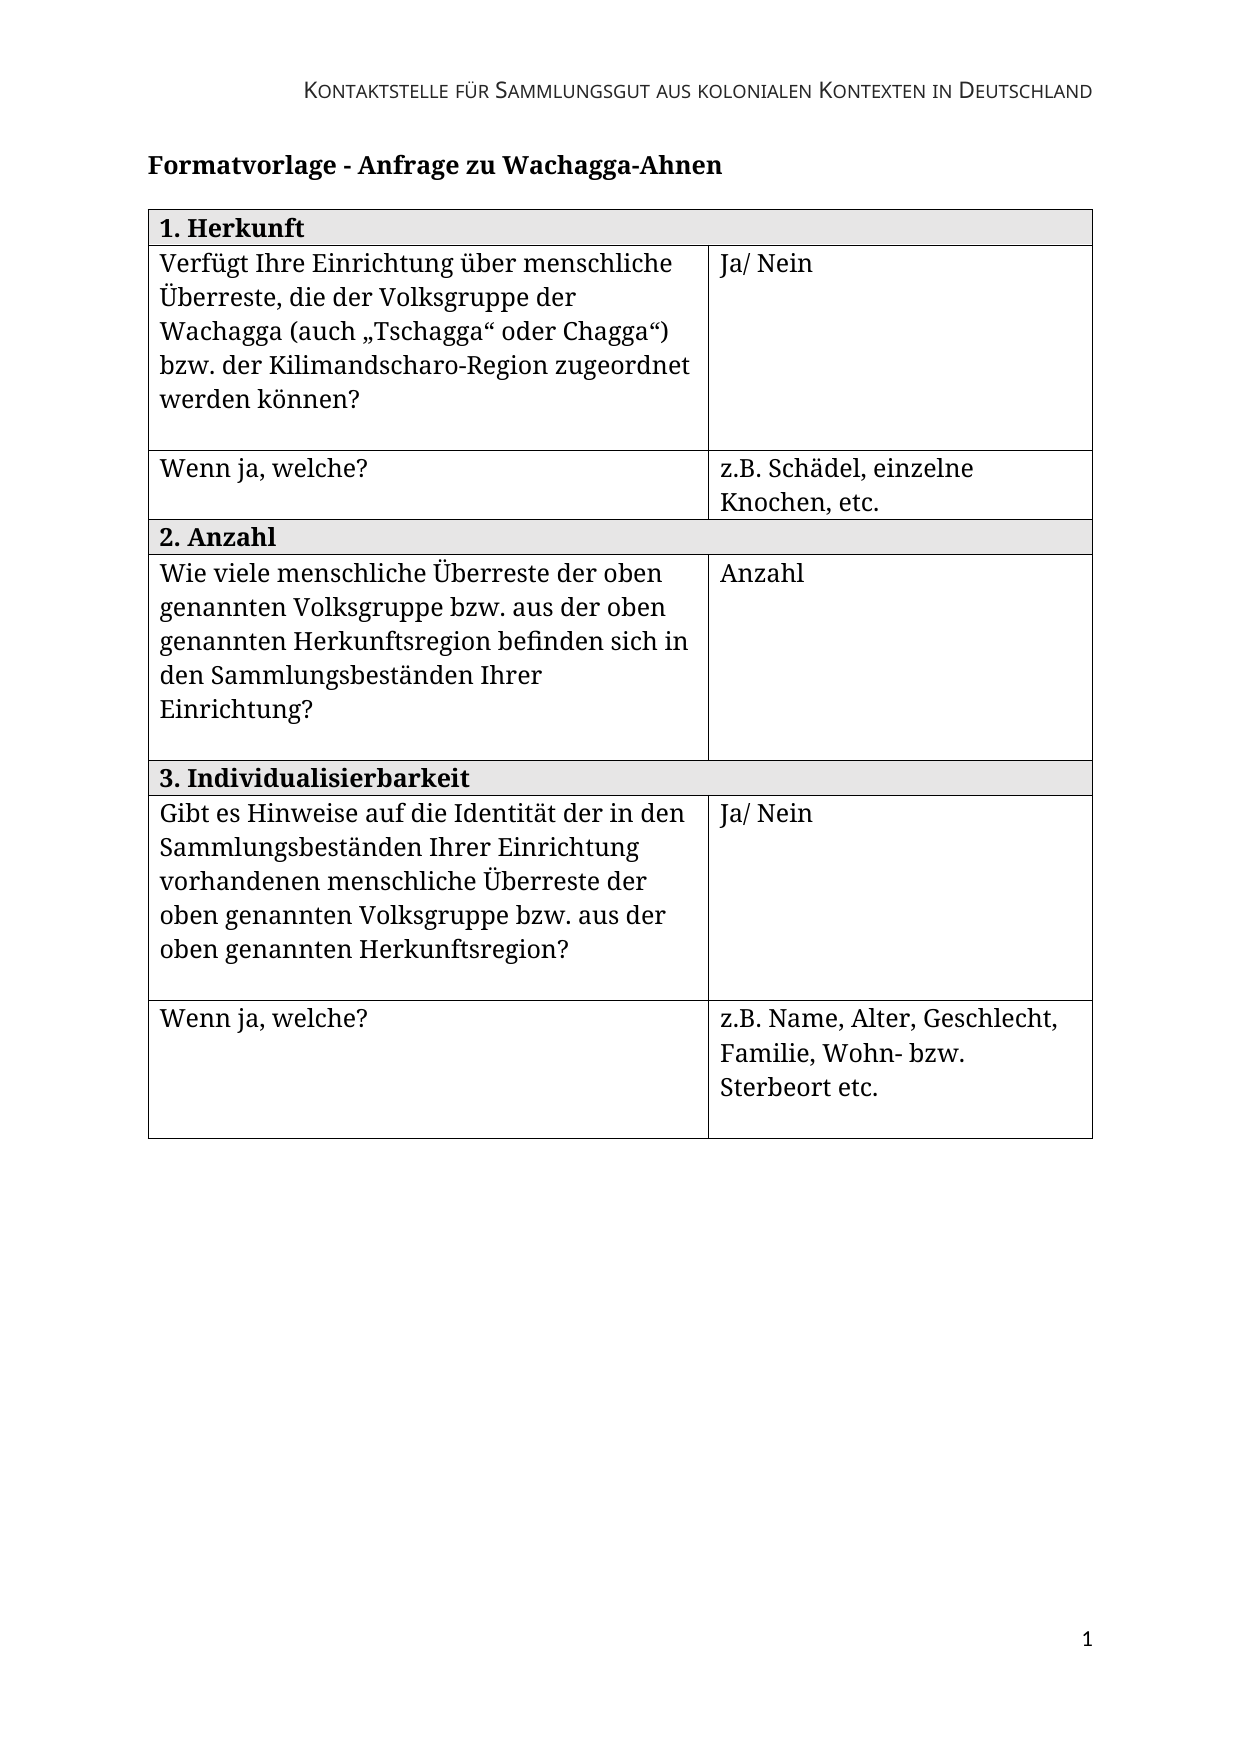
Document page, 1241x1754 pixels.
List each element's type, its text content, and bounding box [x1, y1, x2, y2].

table_cell Anzahl [709, 555, 1092, 759]
table_cell Wenn ja, welche? [149, 451, 708, 519]
table_cell Wie viele menschliche Überreste der oben genannten Volksgruppe bzw. aus der oben genannten Herkunftsregion befinden sich in den Sammlungsbeständen Ihrer Einrichtung? [149, 555, 708, 759]
table_cell Ja/ Nein [709, 796, 1092, 1000]
table_cell Wenn ja, welche? [149, 1001, 708, 1137]
table_cell 3. Individualisierbarkeit [149, 761, 1092, 795]
table_cell Verfügt Ihre Einrichtung über menschliche Überreste, die der Volksgruppe der Wachagga (auch „Tschagga“ oder Chagga“) bzw. der Kilimandscharo-Region zugeordnet werden können? [149, 246, 708, 450]
table_cell z.B. Schädel, einzelne Knochen, etc. [709, 451, 1092, 519]
text Formatvorlage - Anfrage zu Wachagga-Ahnen [148, 148, 1093, 182]
table_header 1. Herkunft [149, 210, 1092, 244]
table_cell 2. Anzahl [149, 520, 1092, 554]
table_cell Ja/ Nein [709, 246, 1092, 450]
table_cell z.B. Name, Alter, Geschlecht, Familie, Wohn- bzw. Sterbeort etc. [709, 1001, 1092, 1137]
table_cell Gibt es Hinweise auf die Identität der in den Sammlungsbeständen Ihrer Einrichtung vorhandenen menschliche Überreste der oben genannten Volksgruppe bzw. aus der oben genannten Herkunftsregion? [149, 796, 708, 1000]
